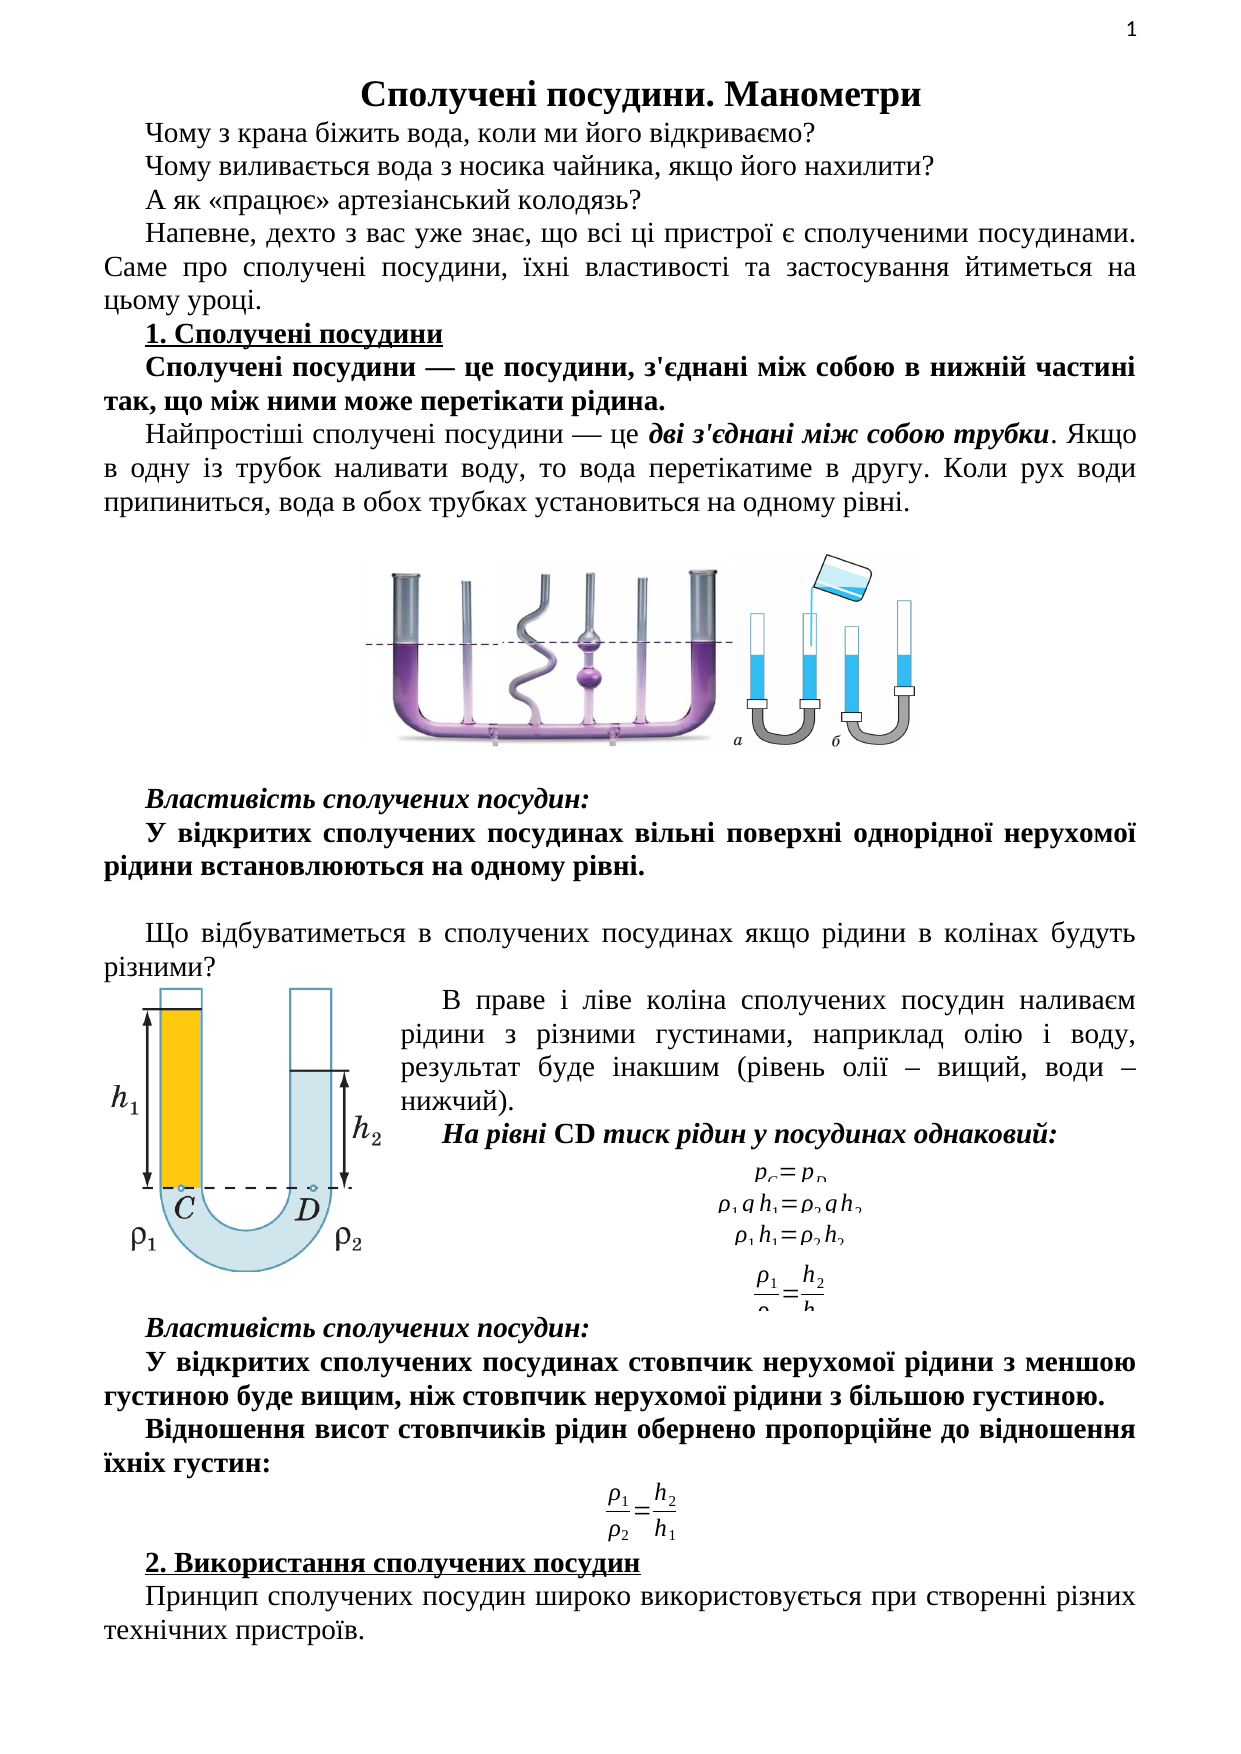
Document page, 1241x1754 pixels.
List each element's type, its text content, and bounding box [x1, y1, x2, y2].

text Напевне, дехто з вас уже знає, що всі ці пристрої є сполученими посудинами. Саме про сполучені посудини, їхні властивості та застосування йтиметься на цьому уроці. [103, 215, 1137, 316]
text Сполучені посудини. Манометри [103, 72, 1137, 115]
picture [362, 550, 919, 748]
text Чому з крана біжить вода, коли ми його відкриваємо? [103, 115, 1137, 148]
text Принцип сполучених посудин широко використовується при створенні різних технічних пристроїв. [103, 1578, 1137, 1645]
text На рівні СD тиск рідин у посудинах однаковий: [382, 1117, 1137, 1150]
text Відношення висот стовпчиків рідин обернено пропорційне до відношення їхніх густин: [103, 1411, 1137, 1478]
text У відкритих сполучених посудинах стовпчик нерухомої рідини з меншою густиною буде вищим, ніж стовпчик нерухомої рідини з більшою густиною. [103, 1344, 1137, 1411]
text 2. Використання сполучених посудин [103, 1545, 1137, 1578]
text Чому виливається вода з носика чайника, якщо його нахилити? [103, 148, 1137, 182]
text В праве і ліве коліна сполучених посудин наливаєм рідини з різними густинами, наприклад олію і воду, результат буде інакшим (рівень олії – вищий, води – нижчий). [103, 982, 1137, 1117]
text А як «працює» артезіанський колодязь? [103, 182, 1137, 215]
text Властивість сполучених посудин: [103, 1311, 1137, 1344]
text Сполучені посудини — це посудини, з'єднані між собою в нижній частині так, що між ними може перетікати рідина. [103, 349, 1137, 417]
text Властивість сполучених посудин: [103, 781, 1137, 815]
text Найпростіші сполучені посудини — це дві з'єднані між собою трубки. Якщо в одну із трубок наливати воду, то вода перетікатиме в другу. Коли рух води припиниться, вода в обох трубках установиться на одному рівні. [103, 417, 1137, 517]
text Що відбуватиметься в сполучених посудинах якщо рідини в колінах будуть різними? [103, 915, 1137, 982]
text У відкритих сполучених посудинах вільні поверхні однорідної нерухомої рідини встановлюються на одному рівні. [103, 815, 1137, 882]
picture [106, 984, 382, 1273]
text 1. Сполучені посудини [103, 316, 1137, 349]
